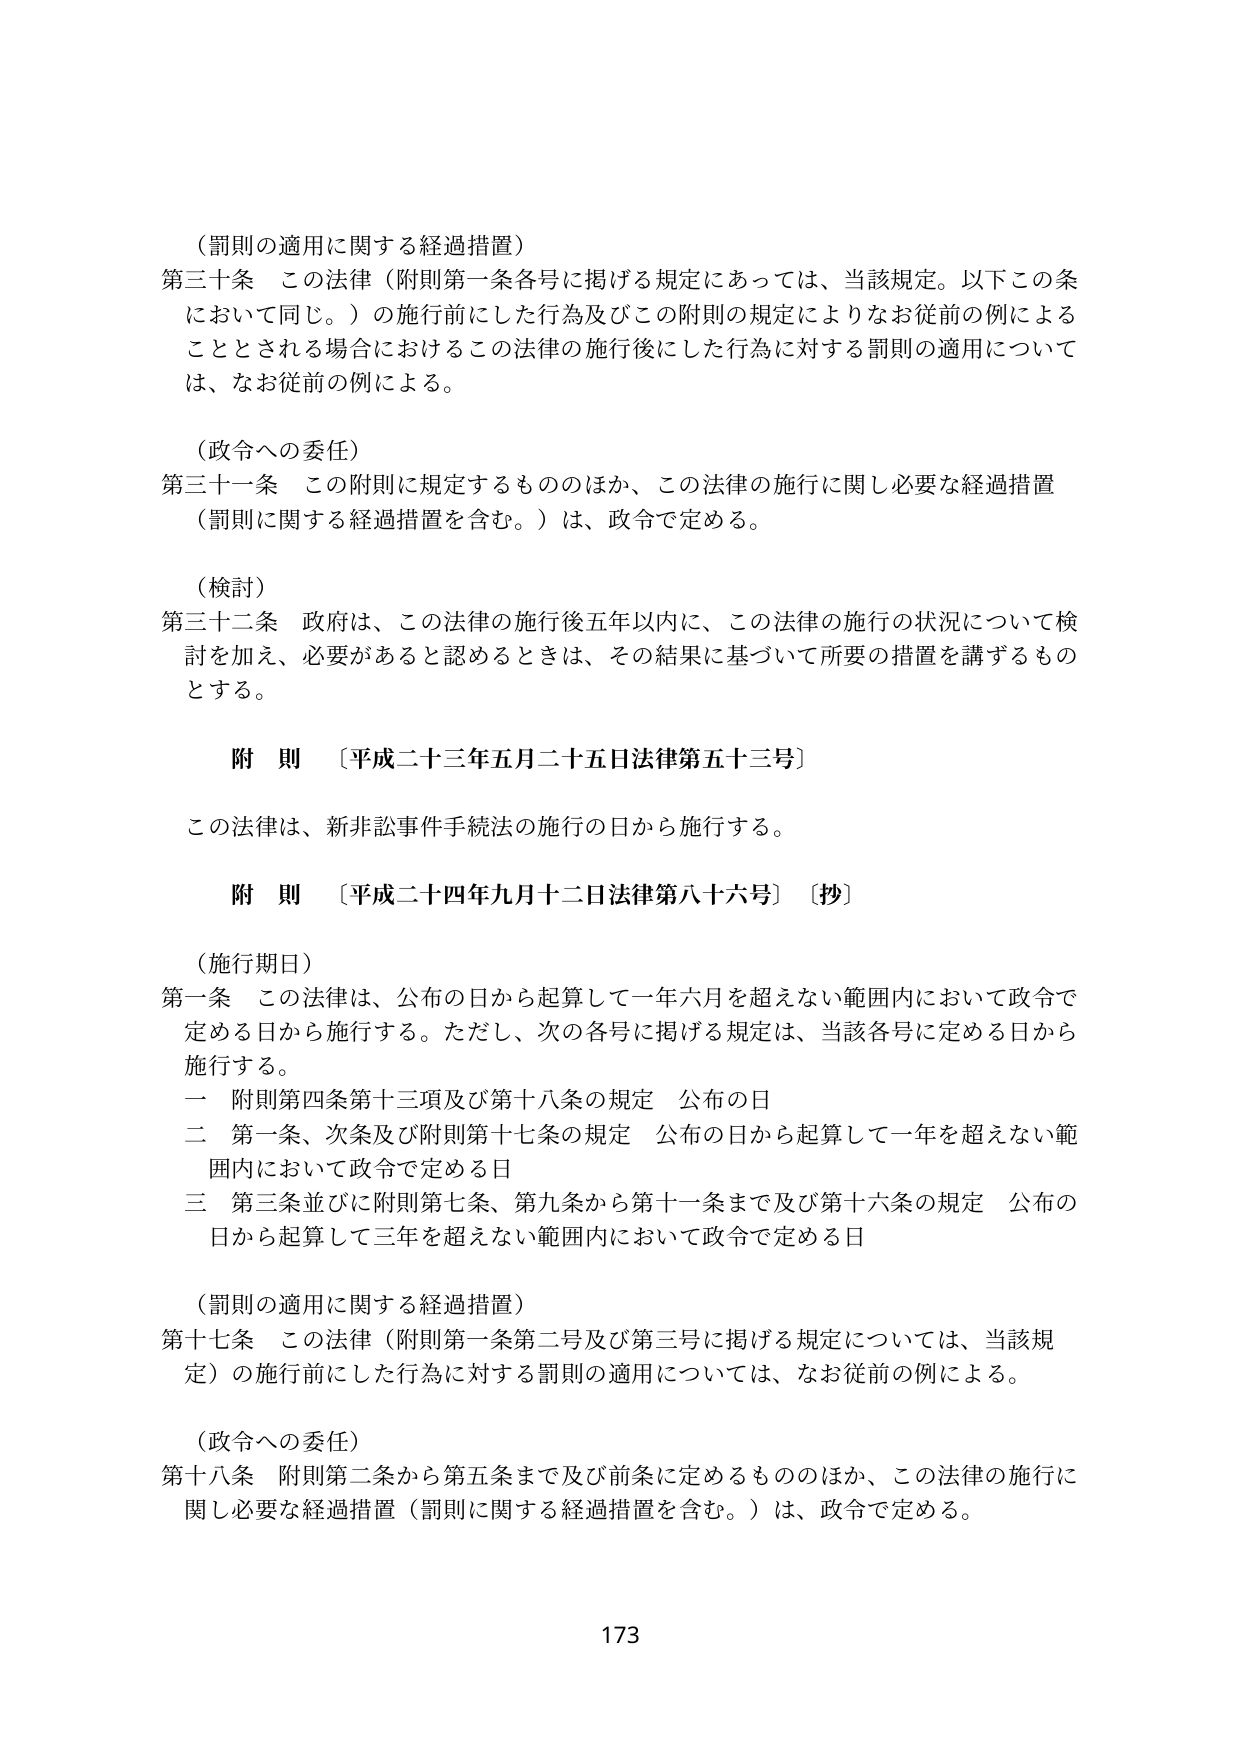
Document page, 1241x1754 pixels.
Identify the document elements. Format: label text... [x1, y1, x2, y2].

text 附 則 〔平成二十三年五月二十五日法律第五十三号〕 [230, 740, 1079, 774]
text （検討） [184, 569, 1079, 604]
text 一 附則第四条第十三項及び第十八条の規定 公布の日 [184, 1082, 1079, 1116]
text 二 第一条、次条及び附則第十七条の規定 公布の日から起算して一年を超えない範囲内において政令で定める日 [184, 1116, 1079, 1184]
text この法律は、新非訟事件手続法の施行の日から施行する。 [161, 809, 1079, 843]
text （政令への委任） [184, 433, 1079, 467]
text 第三十条 この法律（附則第一条各号に掲げる規定にあっては、当該規定。以下この条において同じ。）の施行前にした行為及びこの附則の規定によりなお従前の例によることとされる場合におけるこの法律の施行後にした行為に対する罰則の適用については、なお従前の例による。 [161, 262, 1079, 399]
text 附 則 〔平成二十四年九月十二日法律第八十六号〕〔抄〕 [230, 877, 1079, 911]
text 第三十二条 政府は、この法律の施行後五年以内に、この法律の施行の状況について検討を加え、必要があると認めるときは、その結果に基づいて所要の措置を講ずるものとする。 [161, 604, 1079, 706]
text 三 第三条並びに附則第七条、第九条から第十一条まで及び第十六条の規定 公布の日から起算して三年を超えない範囲内において政令で定める日 [184, 1184, 1079, 1253]
text 第三十一条 この附則に規定するもののほか、この法律の施行に関し必要な経過措置（罰則に関する経過措置を含む。）は、政令で定める。 [161, 467, 1079, 535]
text 第十八条 附則第二条から第五条まで及び前条に定めるもののほか、この法律の施行に関し必要な経過措置（罰則に関する経過措置を含む。）は、政令で定める。 [161, 1458, 1079, 1526]
text （罰則の適用に関する経過措置） [184, 1287, 1079, 1321]
text （政令への委任） [184, 1424, 1079, 1458]
text 第十七条 この法律（附則第一条第二号及び第三号に掲げる規定については、当該規定）の施行前にした行為に対する罰則の適用については、なお従前の例による。 [161, 1321, 1079, 1389]
text （施行期日） [184, 945, 1079, 979]
text 第一条 この法律は、公布の日から起算して一年六月を超えない範囲内において政令で定める日から施行する。ただし、次の各号に掲げる規定は、当該各号に定める日から施行する。 [161, 979, 1079, 1082]
text （罰則の適用に関する経過措置） [184, 228, 1079, 262]
